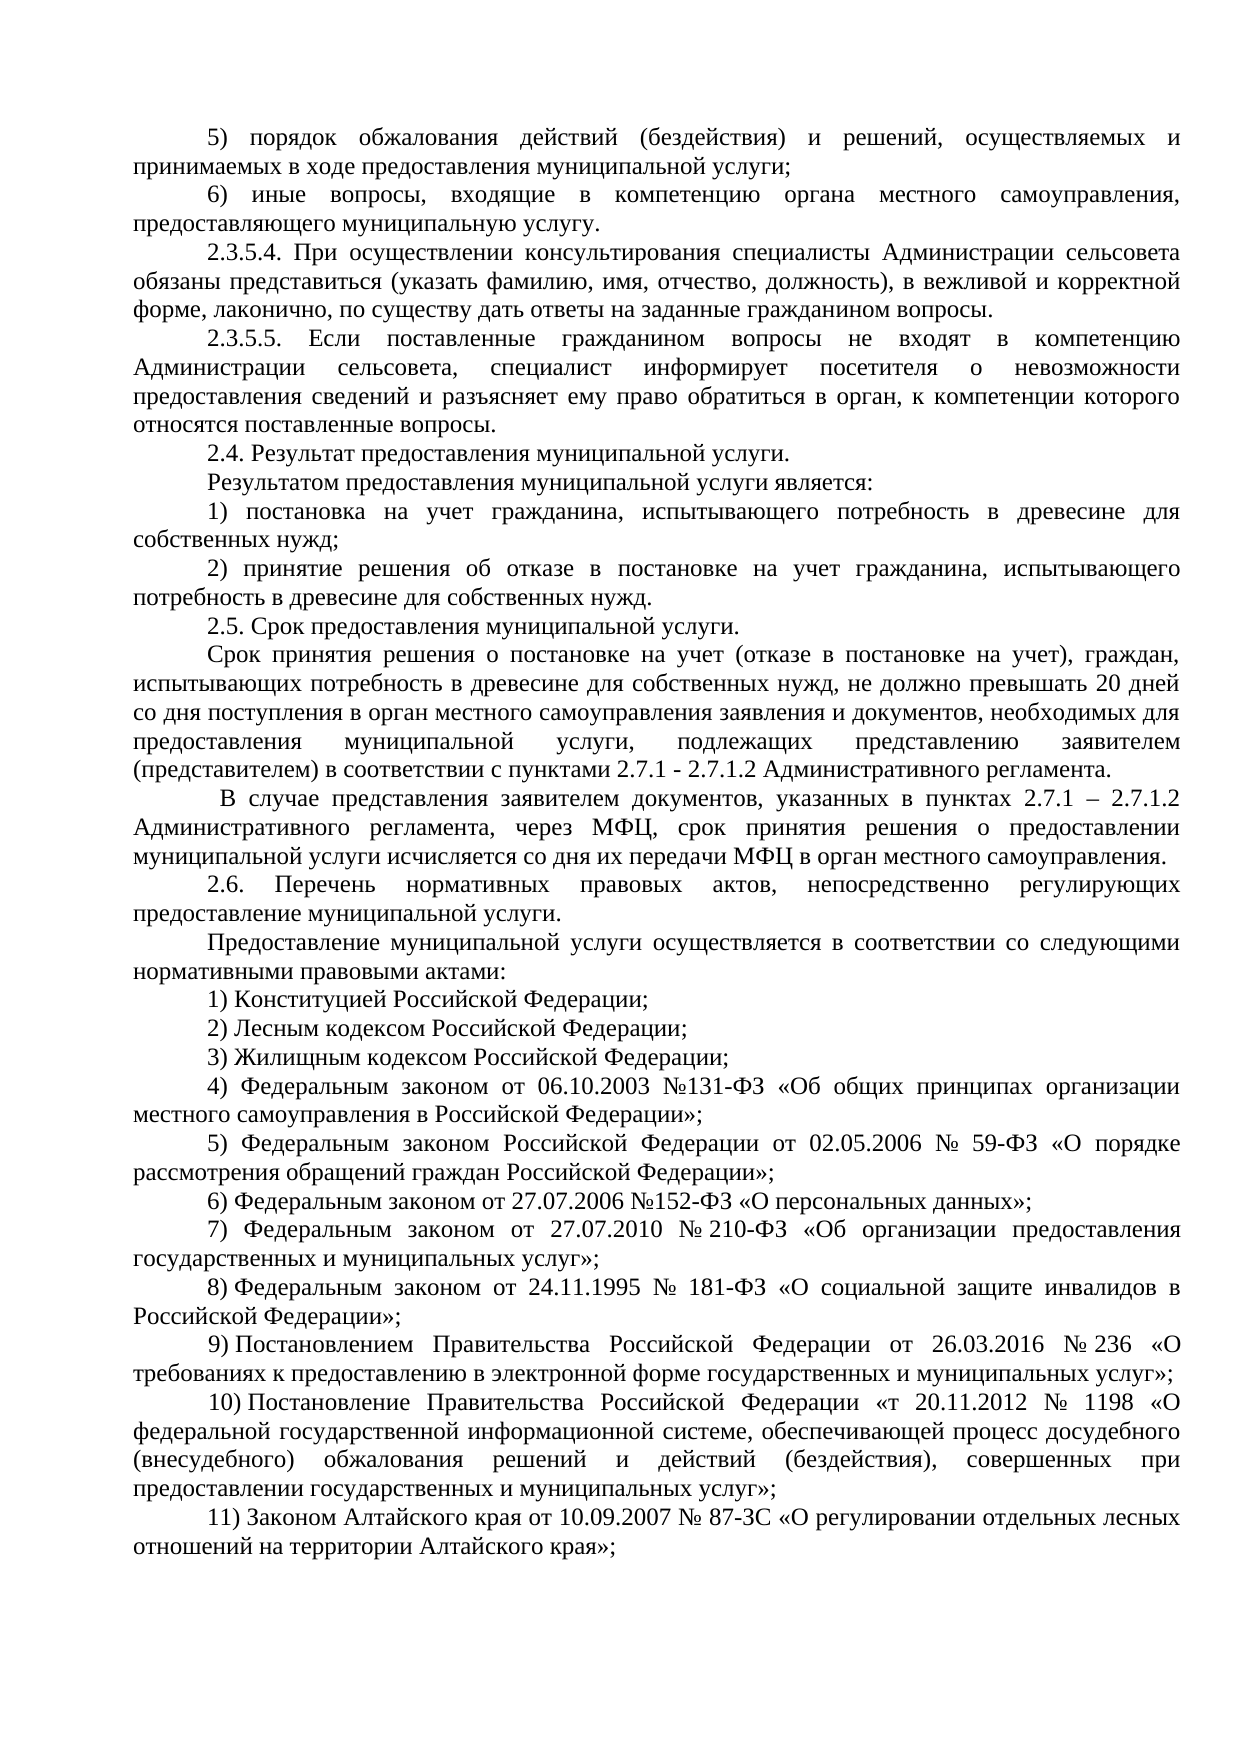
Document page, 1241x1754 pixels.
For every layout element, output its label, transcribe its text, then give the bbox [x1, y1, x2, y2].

text Результатом предоставления муниципальной услуги является: [133, 467, 1181, 496]
text Предоставление муниципальной услуги осуществляется в соответствии со следующими нормативными правовыми актами: [133, 927, 1181, 984]
text 1) Конституцией Российской Федерации; [133, 984, 1181, 1013]
text 2.3.5.5. Если поставленные гражданином вопросы не входят в компетенцию Администрации сельсовета, специалист информирует посетителя о невозможности предоставления сведений и разъясняет ему право обратиться в орган, к компетенции которого относятся поставленные вопросы. [133, 323, 1181, 438]
text 10) Постановление Правительства Российской Федерации «т 20.11.2012 № 1198 «О федеральной государственной информационной системе, обеспечивающей процесс досудебного (внесудебного) обжалования решений и действий (бездействия), совершенных при предоставлении государственных и муниципальных услуг»; [133, 1387, 1181, 1502]
text В случае представления заявителем документов, указанных в пунктах 2.7.1 – 2.7.1.2 Административного регламента, через МФЦ, срок принятия решения о предоставлении муниципальной услуги исчисляется со дня их передачи МФЦ в орган местного самоуправления. [133, 783, 1181, 869]
text 2.5. Срок предоставления муниципальной услуги. [133, 611, 1181, 639]
text 2) принятие решения об отказе в постановке на учет гражданина, испытывающего потребность в древесине для собственных нужд. [133, 553, 1181, 611]
text 6) иные вопросы, входящие в компетенцию органа местного самоуправления, предоставляющего муниципальную услугу. [133, 179, 1181, 237]
text 8) Федеральным законом от 24.11.1995 № 181-ФЗ «О социальной защите инвалидов в Российской Федерации»; [133, 1272, 1181, 1329]
text 11) Законом Алтайского края от 10.09.2007 № 87-ЗС «О регулировании отдельных лесных отношений на территории Алтайского края»; [133, 1502, 1181, 1559]
text 7) Федеральным законом от 27.07.2010 № 210-ФЗ «Об организации предоставления государственных и муниципальных услуг»; [133, 1214, 1181, 1272]
text 9) Постановлением Правительства Российской Федерации от 26.03.2016 № 236 «О требованиях к предоставлению в электронной форме государственных и муниципальных услуг»; [133, 1329, 1181, 1387]
text Срок принятия решения о постановке на учет (отказе в постановке на учет), граждан, испытывающих потребность в древесине для собственных нужд, не должно превышать 20 дней со дня поступления в орган местного самоуправления заявления и документов, необходимых для предоставления муниципальной услуги, подлежащих представлению заявителем (представителем) в соответствии с пунктами 2.7.1 - 2.7.1.2 Административного регламента. [133, 639, 1181, 783]
text 2.3.5.4. При осуществлении консультирования специалисты Администрации сельсовета обязаны представиться (указать фамилию, имя, отчество, должность), в вежливой и корректной форме, лаконично, по существу дать ответы на заданные гражданином вопросы. [133, 237, 1181, 323]
text 4) Федеральным законом от 06.10.2003 №131-ФЗ «Об общих принципах организации местного самоуправления в Российской Федерации»; [133, 1071, 1181, 1128]
text 5) Федеральным законом Российской Федерации от 02.05.2006 № 59-ФЗ «О порядке рассмотрения обращений граждан Российской Федерации»; [133, 1128, 1181, 1186]
text 2) Лесным кодексом Российской Федерации; [133, 1013, 1181, 1042]
text 1) постановка на учет гражданина, испытывающего потребность в древесине для собственных нужд; [133, 496, 1181, 553]
text 6) Федеральным законом от 27.07.2006 №152-ФЗ «О персональных данных»; [133, 1186, 1181, 1214]
text 2.6. Перечень нормативных правовых актов, непосредственно регулирующих предоставление муниципальной услуги. [133, 869, 1181, 927]
text 3) Жилищным кодексом Российской Федерации; [133, 1042, 1181, 1071]
text 5) порядок обжалования действий (бездействия) и решений, осуществляемых и принимаемых в ходе предоставления муниципальной услуги; [133, 122, 1181, 179]
text 2.4. Результат предоставления муниципальной услуги. [133, 438, 1181, 467]
